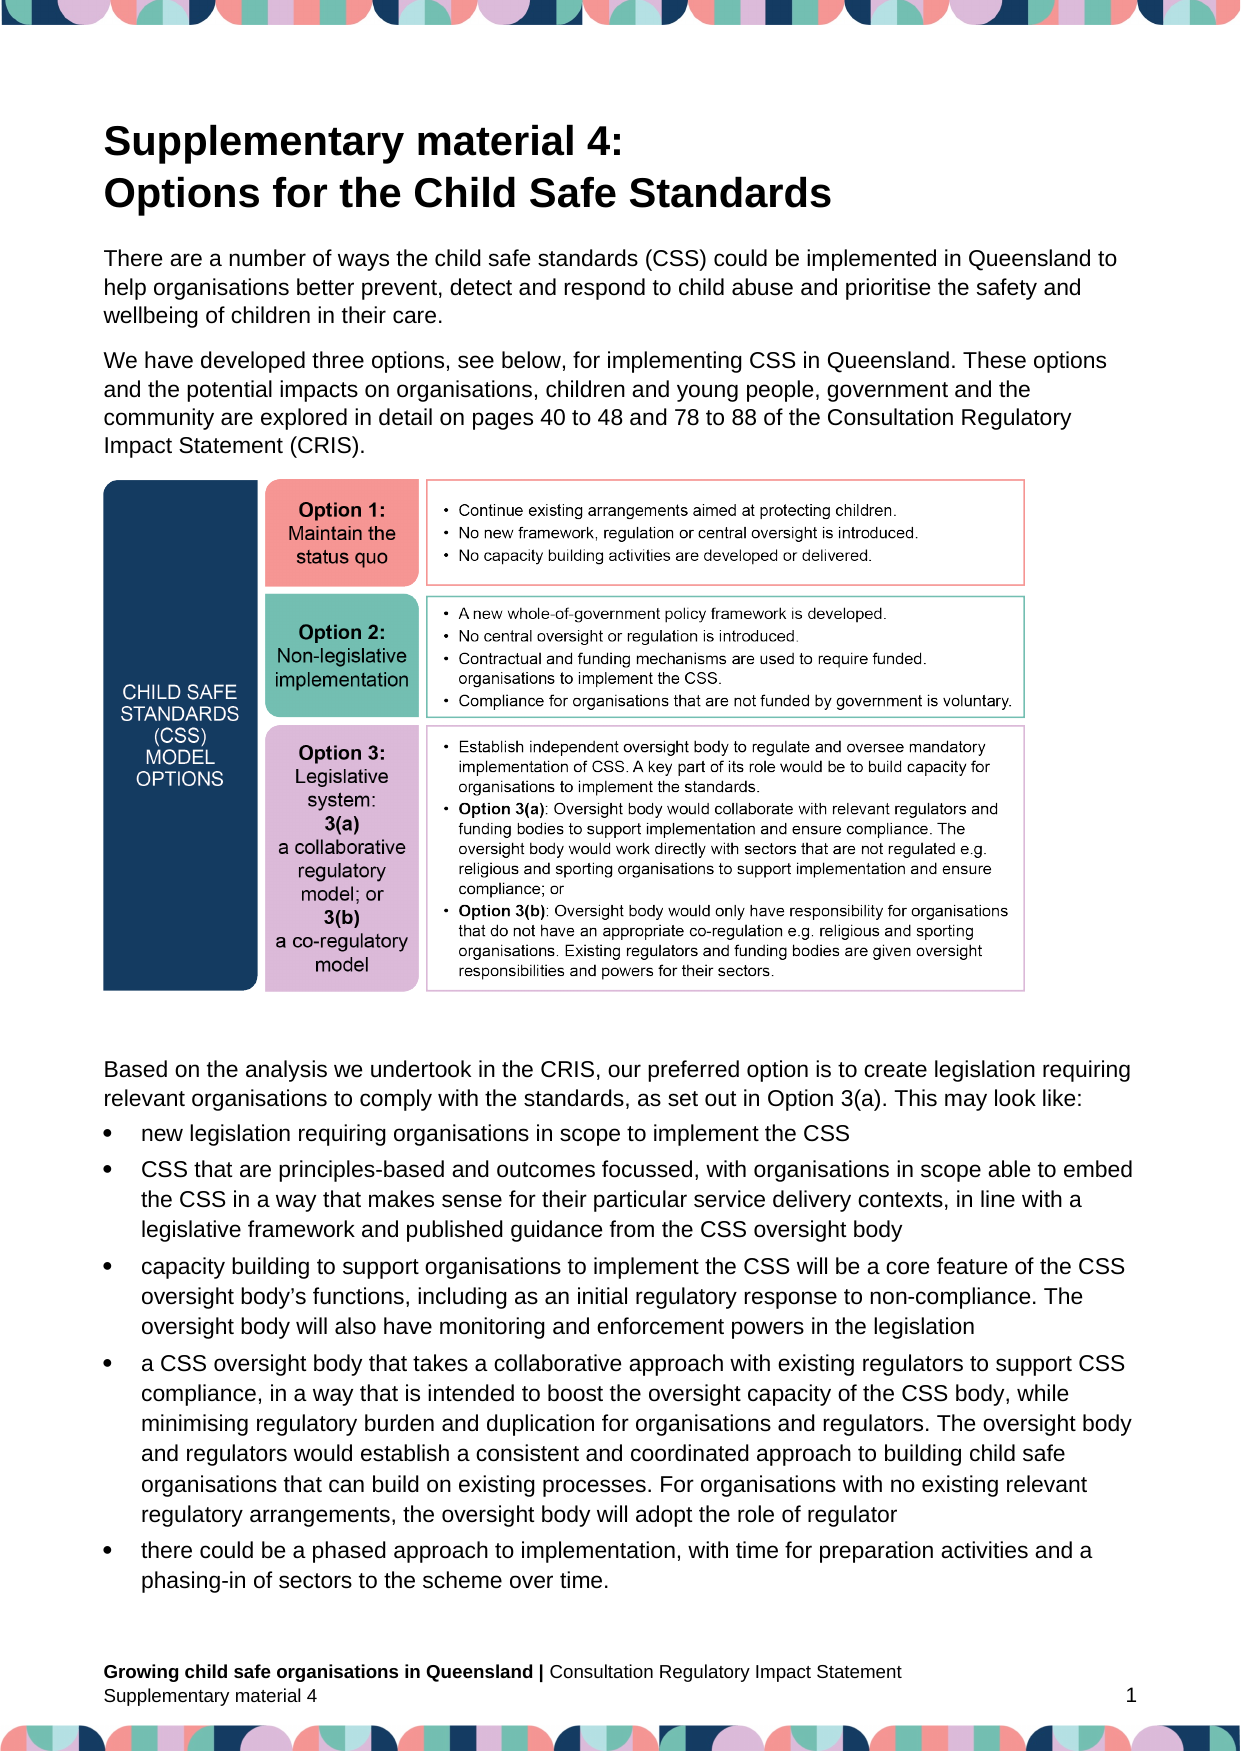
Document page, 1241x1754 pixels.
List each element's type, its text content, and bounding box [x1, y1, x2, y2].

subtitle Supplementary material 4: Options for the Child Safe Standards [103, 117, 1137, 216]
list a CSS oversight body that takes a collaborative approach with existing regulators to support CSS compliance, in a way that is intended to boost the oversight capacity of the CSS body, while minimising regulatory burden and duplication for organisations and regulators. The oversight body and regulators would establish a consistent and coordinated approach to building child safe organisations that can build on existing processes. For organisations with no existing relevant regulatory arrangements, the oversight body will adopt the role of regulator [103, 1350, 1137, 1527]
list new legislation requiring organisations in scope to implement the CSS [103, 1119, 1137, 1146]
list CSS that are principles-based and outcomes focussed, with organisations in scope able to embed the CSS in a way that makes sense for their particular service delivery contexts, in line with a legislative framework and published guidance from the CSS oversight body [103, 1156, 1137, 1243]
picture [2, 1726, 1239, 1751]
picture [103, 477, 1025, 993]
list there could be a phased approach to implementation, with time for preparation activities and a phasing-in of sectors to the scheme over time. [103, 1537, 1137, 1594]
text We have developed three options, see below, for implementing CSS in Queensland. These options and the potential impacts on organisations, children and young people, government and the community are explored in detail on pages 40 to 48 and 78 to 88 of the Consultation Regulatory Impact Statement (CRIS). [103, 347, 1137, 459]
text There are a number of ways the child safe standards (CSS) could be implemented in Queensland to help organisations better prevent, detect and respond to child abuse and prioritise the safety and wellbeing of children in their care. [103, 245, 1137, 328]
list capacity building to support organisations to implement the CSS will be a core feature of the CSS oversight body’s functions, including as an initial regulatory response to non-compliance. The oversight body will also have monitoring and enforcement powers in the legislation [103, 1253, 1137, 1340]
text Based on the analysis we undertook in the CRIS, our preferred option is to create legislation requiring relevant organisations to comply with the standards, as set out in Option 3(a). This may look like: [103, 1056, 1137, 1111]
picture [1, 0, 1241, 25]
